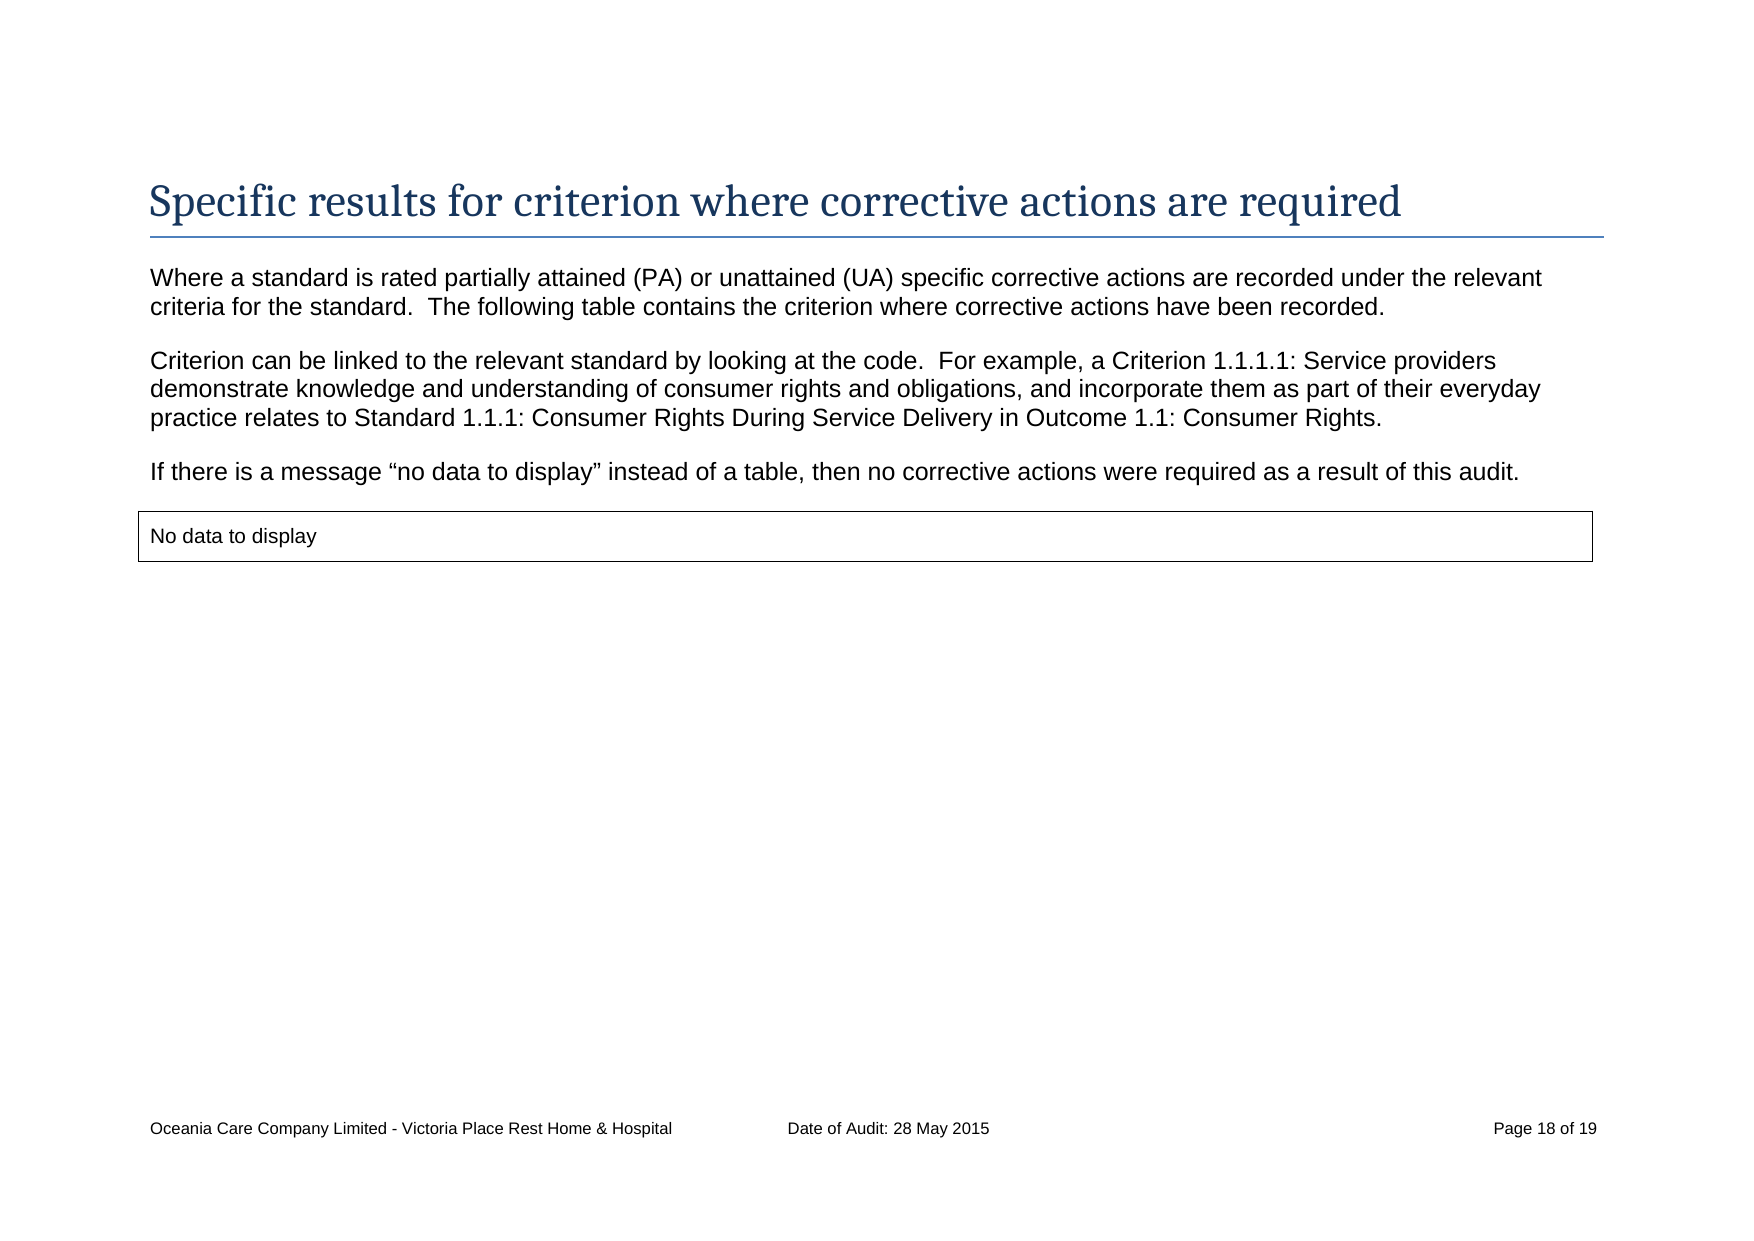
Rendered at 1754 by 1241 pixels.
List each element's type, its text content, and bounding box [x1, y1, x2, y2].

subtitle Specific results for criterion where corrective actions are required [150, 175, 1604, 236]
text If there is a message “no data to display” instead of a table, then no corrective actions were required as a result of this audit. [150, 457, 1604, 486]
table_header No data to display [139, 512, 1592, 561]
text Where a standard is rated partially attained (PA) or unattained (UA) specific corrective actions are recorded under the relevant criteria for the standard. The following table contains the criterion where corrective actions have been recorded. [150, 263, 1604, 321]
text Criterion can be linked to the relevant standard by looking at the code. For example, a Criterion 1.1.1.1: Service providers demonstrate knowledge and understanding of consumer rights and obligations, and incorporate them as part of their everyday practice relates to Standard 1.1.1: Consumer Rights During Service Delivery in Outcome 1.1: Consumer Rights. [150, 346, 1604, 432]
